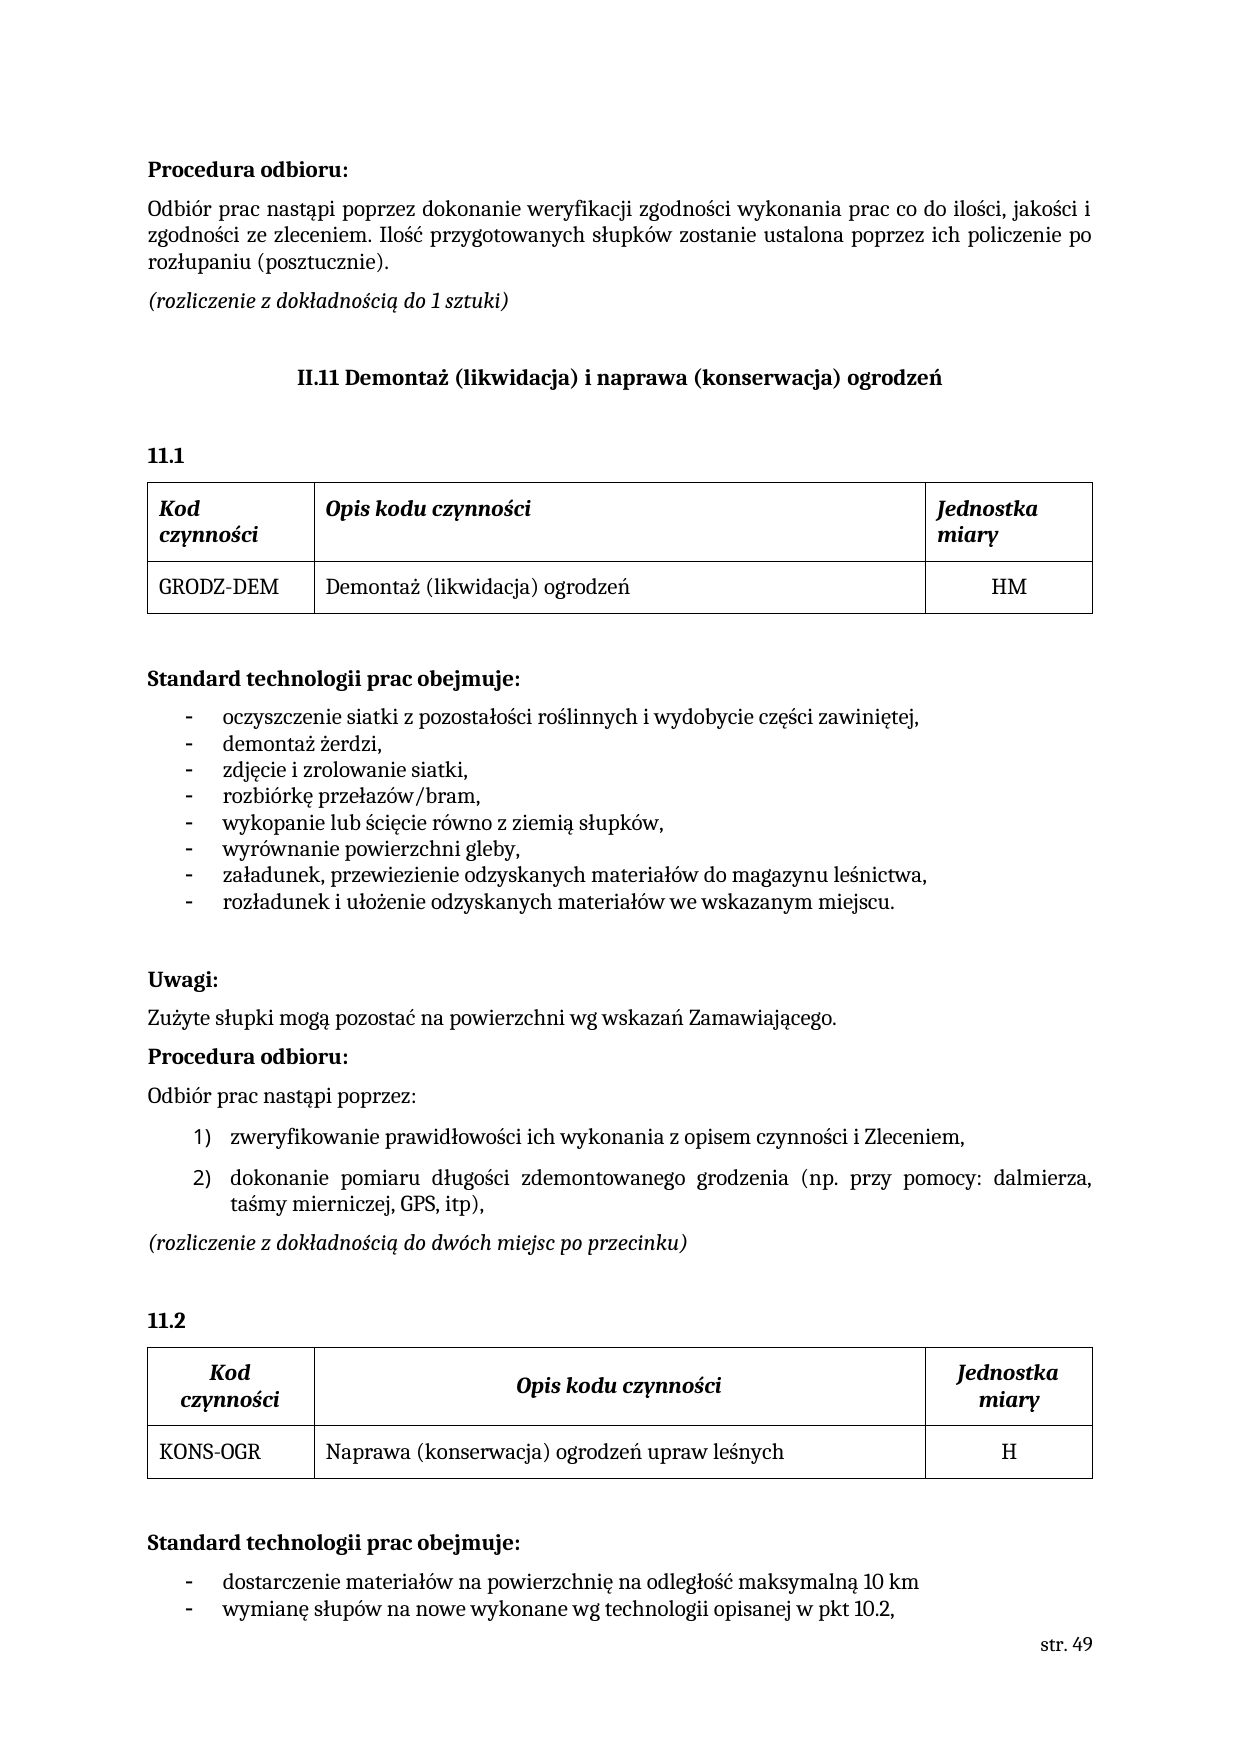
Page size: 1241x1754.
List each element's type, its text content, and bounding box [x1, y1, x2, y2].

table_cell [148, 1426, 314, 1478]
text II.11 Demontaż (likwidacja) i naprawa (konserwacja) ogrodzeń [148, 365, 1093, 392]
list zdjęcie i zrolowanie siatki, [185, 757, 1093, 783]
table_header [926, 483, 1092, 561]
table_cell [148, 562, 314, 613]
text (rozliczenie z dokładnością do dwóch miejsc po przecinku) [148, 1230, 1093, 1256]
list zweryfikowanie prawidłowości ich wykonania z opisem czynności i Zleceniem, [193, 1122, 1093, 1150]
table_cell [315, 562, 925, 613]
text Odbiór prac nastąpi poprzez dokonanie weryfikacji zgodności wykonania prac co do ilości, jakości i zgodności ze zleceniem. Ilość przygotowanych słupków zostanie ustalona poprzez ich policzenie po rozłupaniu (posztucznie). [148, 196, 1093, 275]
text Procedura odbioru: [148, 157, 1093, 183]
list wyrównanie powierzchni gleby, [185, 836, 1093, 862]
list rozbiórkę przełazów/bram, [185, 783, 1093, 809]
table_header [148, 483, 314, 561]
text 11.1 [148, 443, 1093, 469]
list dokonanie pomiaru długości zdemontowanego grodzenia (np. przy pomocy: dalmierza, taśmy mierniczej, GPS, itp), [193, 1163, 1093, 1217]
list wykopanie lub ścięcie równo z ziemią słupków, [185, 809, 1093, 836]
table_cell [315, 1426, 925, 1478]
text Standard technologii prac obejmuje: [148, 1530, 1093, 1556]
list oczyszczenie siatki z pozostałości roślinnych i wydobycie części zawiniętej, [185, 704, 1093, 731]
list załadunek, przewiezienie odzyskanych materiałów do magazynu leśnictwa, [185, 862, 1093, 889]
text (rozliczenie z dokładnością do 1 sztuki) [148, 287, 1093, 314]
list wymianę słupów na nowe wykonane wg technologii opisanej w pkt 10.2, [185, 1595, 1093, 1622]
list dostarczenie materiałów na powierzchnię na odległość maksymalną 10 km [185, 1569, 1093, 1595]
text Uwagi: [148, 966, 1093, 993]
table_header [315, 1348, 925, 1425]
list demontaż żerdzi, [185, 731, 1093, 757]
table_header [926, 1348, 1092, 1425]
text Zużyte słupki mogą pozostać na powierzchni wg wskazań Zamawiającego. [148, 1005, 1093, 1032]
list rozładunek i ułożenie odzyskanych materiałów we wskazanym miejscu. [185, 889, 1093, 915]
text Standard technologii prac obejmuje: [148, 665, 1093, 692]
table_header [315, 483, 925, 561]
text Procedura odbioru: [148, 1044, 1093, 1070]
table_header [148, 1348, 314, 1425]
text 11.2 [148, 1308, 1093, 1334]
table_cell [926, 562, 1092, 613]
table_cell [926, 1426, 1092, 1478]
text Odbiór prac nastąpi poprzez: [148, 1083, 1093, 1109]
